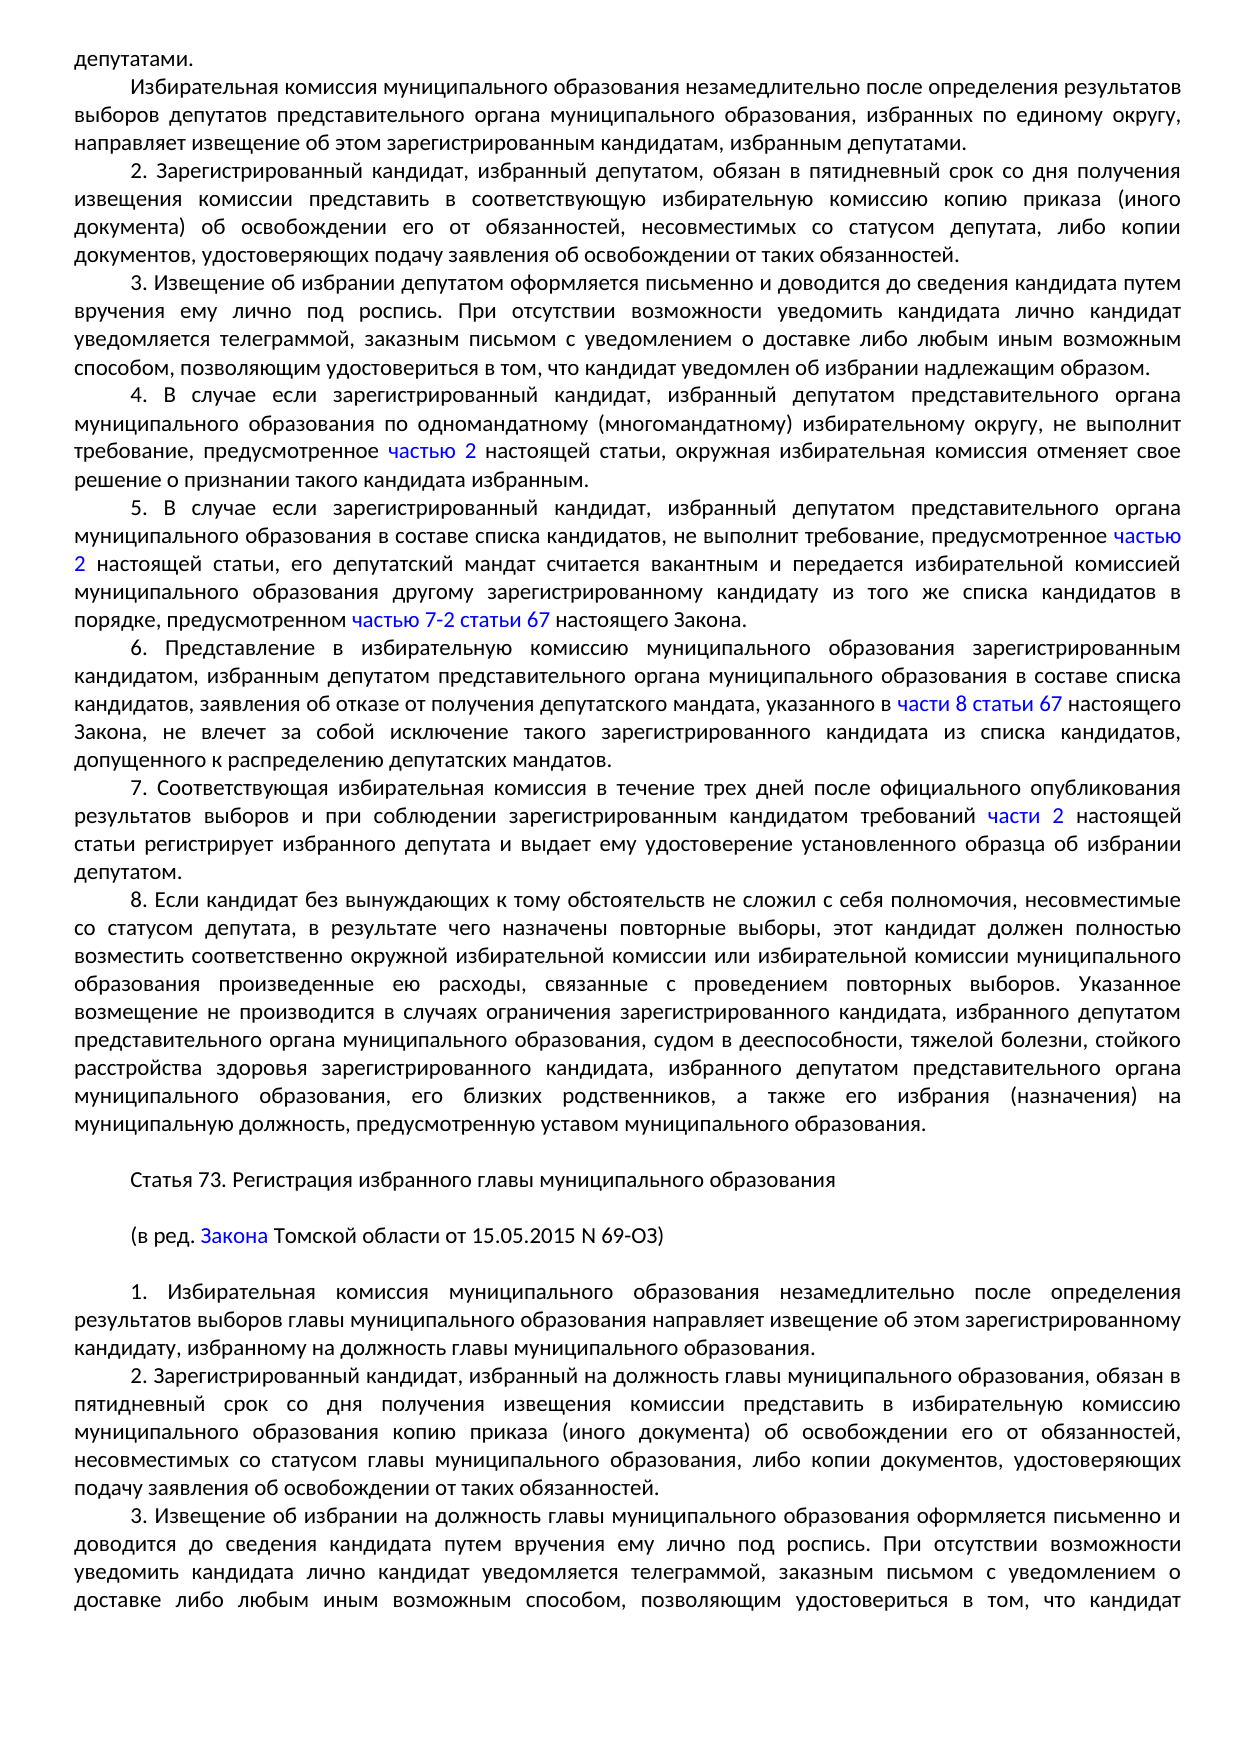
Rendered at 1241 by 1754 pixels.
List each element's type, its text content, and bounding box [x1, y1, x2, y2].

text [74, 44, 1181, 72]
text 7. Соответствующая избирательная комиссия в течение трех дней после официального опубликования результатов выборов и при соблюдении зарегистрированным кандидатом требований части 2 настоящей статьи регистрирует избранного депутата и выдает ему удостоверение установленного образца об избрании депутатом. [74, 773, 1181, 885]
text Статья 73. Регистрация избранного главы муниципального образования [74, 1165, 1181, 1193]
text 6. Представление в избирательную комиссию муниципального образования зарегистрированным кандидатом, избранным депутатом представительного органа муниципального образования в составе списка кандидатов, заявления об отказе от получения депутатского мандата, указанного в части 8 статьи 67 настоящего Закона, не влечет за собой исключение такого зарегистрированного кандидата из списка кандидатов, допущенного к распределению депутатских мандатов. [74, 633, 1181, 773]
text Избирательная комиссия муниципального образования незамедлительно после определения результатов выборов депутатов представительного органа муниципального образования, избранных по единому округу, направляет извещение об этом зарегистрированным кандидатам, избранным депутатами. [74, 72, 1181, 156]
text 8. Если кандидат без вынуждающих к тому обстоятельств не сложил с себя полномочия, несовместимые со статусом депутата, в результате чего назначены повторные выборы, этот кандидат должен полностью возместить соответственно окружной избирательной комиссии или избирательной комиссии муниципального образования произведенные ею расходы, связанные с проведением повторных выборов. Указанное возмещение не производится в случаях ограничения зарегистрированного кандидата, избранного депутатом представительного органа муниципального образования, судом в дееспособности, тяжелой болезни, стойкого расстройства здоровья зарегистрированного кандидата, избранного депутатом представительного органа муниципального образования, его близких родственников, а также его избрания (назначения) на муниципальную должность, предусмотренную уставом муниципального образования. [74, 885, 1181, 1137]
text 2. Зарегистрированный кандидат, избранный депутатом, обязан в пятидневный срок со дня получения извещения комиссии представить в соответствующую избирательную комиссию копию приказа (иного документа) об освобождении его от обязанностей, несовместимых со статусом депутата, либо копии документов, удостоверяющих подачу заявления об освобождении от таких обязанностей. [74, 156, 1181, 268]
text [74, 1501, 1181, 1613]
text (в ред. Закона Томской области от 15.05.2015 N 69-ОЗ) [74, 1221, 1181, 1249]
text 3. Извещение об избрании депутатом оформляется письменно и доводится до сведения кандидата путем вручения ему лично под роспись. При отсутствии возможности уведомить кандидата лично кандидат уведомляется телеграммой, заказным письмом с уведомлением о доставке либо любым иным возможным способом, позволяющим удостовериться в том, что кандидат уведомлен об избрании надлежащим образом. [74, 268, 1181, 381]
text 2. Зарегистрированный кандидат, избранный на должность главы муниципального образования, обязан в пятидневный срок со дня получения извещения комиссии представить в избирательную комиссию муниципального образования копию приказа (иного документа) об освобождении его от обязанностей, несовместимых со статусом главы муниципального образования, либо копии документов, удостоверяющих подачу заявления об освобождении от таких обязанностей. [74, 1361, 1181, 1501]
text 5. В случае если зарегистрированный кандидат, избранный депутатом представительного органа муниципального образования в составе списка кандидатов, не выполнит требование, предусмотренное частью 2 настоящей статьи, его депутатский мандат считается вакантным и передается избирательной комиссией муниципального образования другому зарегистрированному кандидату из того же списка кандидатов в порядке, предусмотренном частью 7-2 статьи 67 настоящего Закона. [74, 493, 1181, 633]
text 1. Избирательная комиссия муниципального образования незамедлительно после определения результатов выборов главы муниципального образования направляет извещение об этом зарегистрированному кандидату, избранному на должность главы муниципального образования. [74, 1277, 1181, 1361]
text 4. В случае если зарегистрированный кандидат, избранный депутатом представительного органа муниципального образования по одномандатному (многомандатному) избирательному округу, не выполнит требование, предусмотренное частью 2 настоящей статьи, окружная избирательная комиссия отменяет свое решение о признании такого кандидата избранным. [74, 381, 1181, 493]
